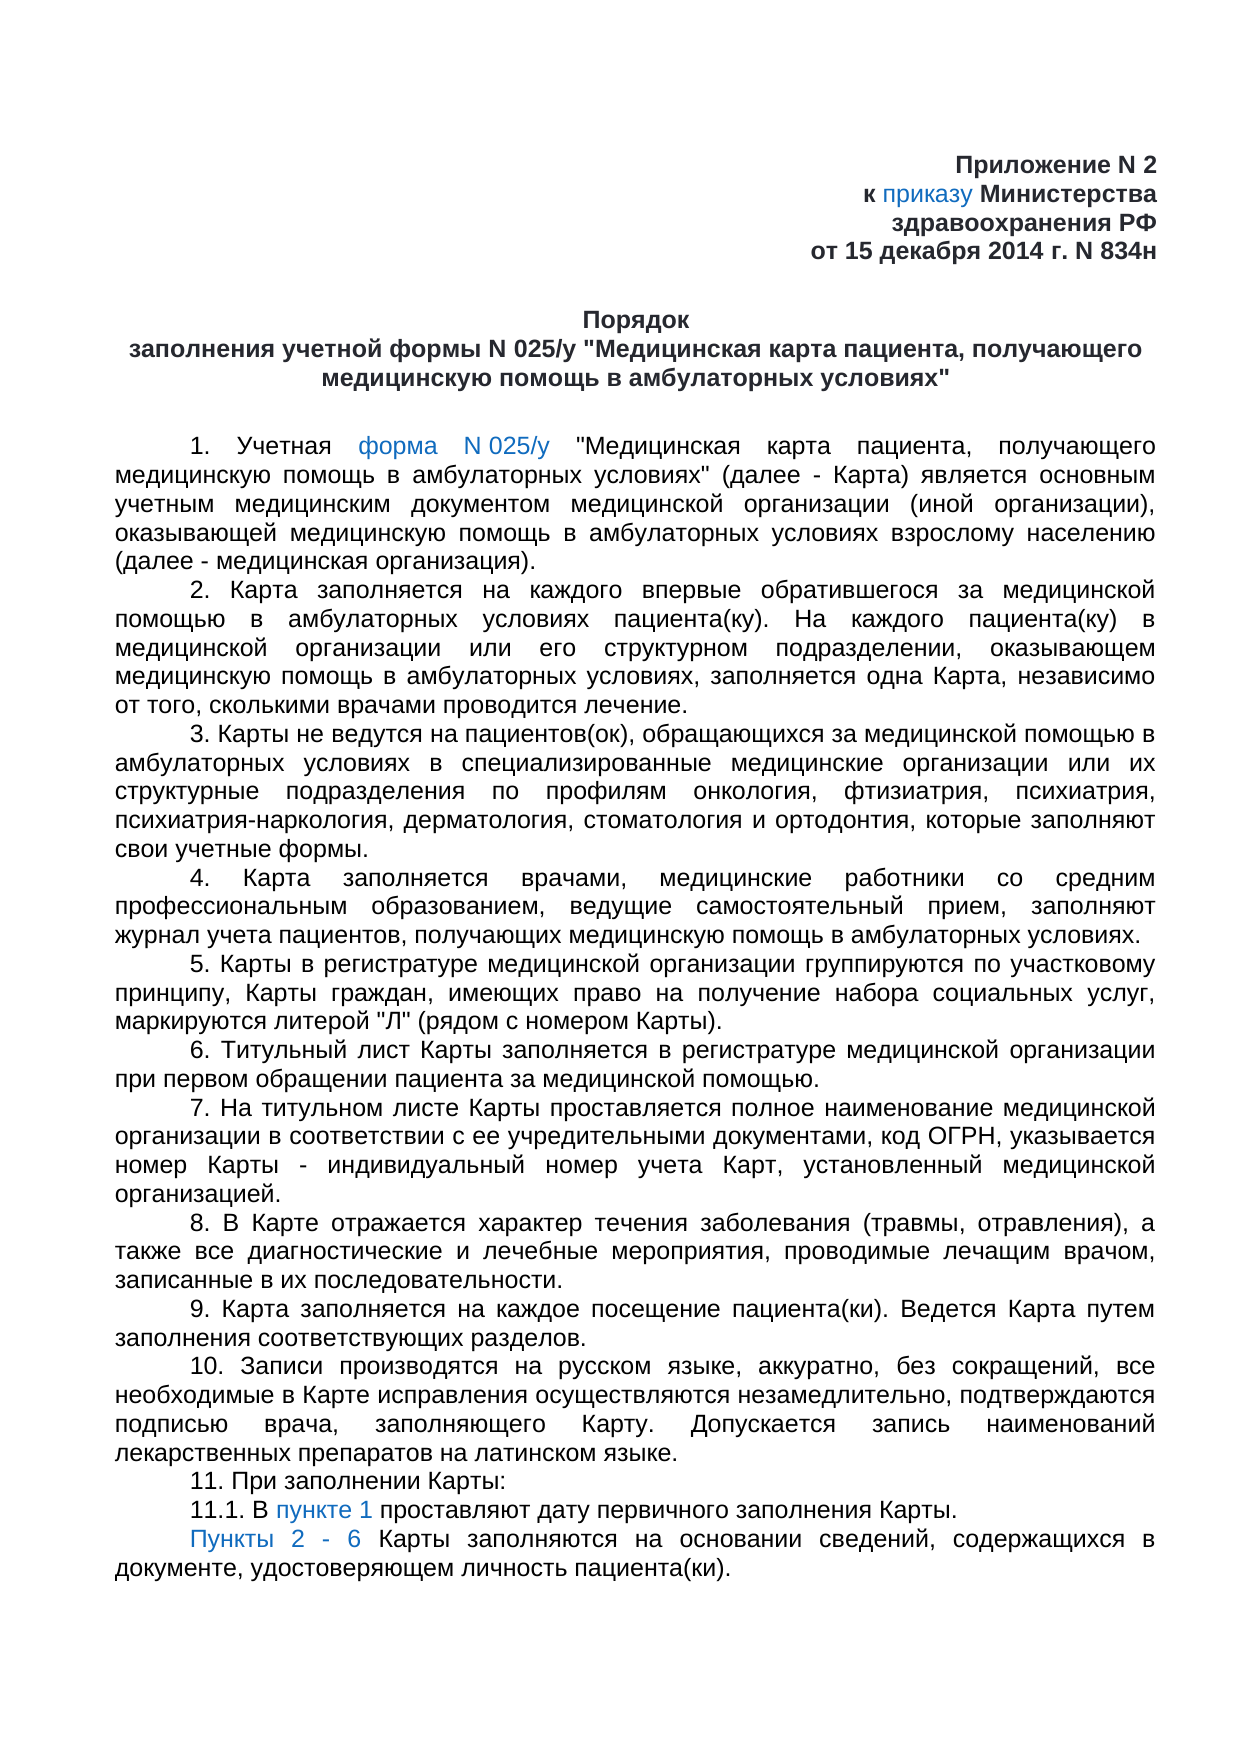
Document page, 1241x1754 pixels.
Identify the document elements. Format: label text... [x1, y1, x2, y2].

text 6. Титульный лист Карты заполняется в регистратуре медицинской организации при первом обращении пациента за медицинской помощью. [114, 1035, 1157, 1092]
text 11.1. В пункте 1 проставляют дату первичного заполнения Карты. [114, 1495, 1157, 1524]
text 1. Учетная форма N 025/у "Медицинская карта пациента, получающего медицинскую помощь в амбулаторных условиях" (далее - Карта) является основным учетным медицинским документом медицинской организации (иной организации), оказывающей медицинскую помощь в амбулаторных условиях взрослому населению (далее - медицинская организация). [114, 431, 1157, 575]
text Пункты 2 - 6 Карты заполняются на основании сведений, содержащихся в документе, удостоверяющем личность пациента(ки). [114, 1524, 1157, 1581]
text 9. Карта заполняется на каждое посещение пациента(ки). Ведется Карта путем заполнения соответствующих разделов. [114, 1294, 1157, 1351]
text 5. Карты в регистратуре медицинской организации группируются по участковому принципу, Карты граждан, имеющих право на получение набора социальных услуг, маркируются литерой "Л" (рядом с номером Карты). [114, 949, 1157, 1035]
text 8. В Карте отражается характер течения заболевания (травмы, отравления), а также все диагностические и лечебные мероприятия, проводимые лечащим врачом, записанные в их последовательности. [114, 1207, 1157, 1294]
text Приложение N 2 к приказу Министерства здравоохранения РФ от 15 декабря 2014 г. N 834н [114, 150, 1157, 265]
text 7. На титульном листе Карты проставляется полное наименование медицинской организации в соответствии с ее учредительными документами, код ОГРН, указывается номер Карты - индивидуальный номер учета Карт, установленный медицинской организацией. [114, 1092, 1157, 1207]
text 4. Карта заполняется врачами, медицинские работники со средним профессиональным образованием, ведущие самостоятельный прием, заполняют журнал учета пациентов, получающих медицинскую помощь в амбулаторных условиях. [114, 862, 1157, 949]
text 2. Карта заполняется на каждого впервые обратившегося за медицинской помощью в амбулаторных условиях пациента(ку). На каждого пациента(ку) в медицинской организации или его структурном подразделении, оказывающем медицинскую помощь в амбулаторных условиях, заполняется одна Карта, независимо от того, сколькими врачами проводится лечение. [114, 575, 1157, 719]
text 11. При заполнении Карты: [114, 1466, 1157, 1495]
text 3. Карты не ведутся на пациентов(ок), обращающихся за медицинской помощью в амбулаторных условиях в специализированные медицинские организации или их структурные подразделения по профилям онкология, фтизиатрия, психиатрия, психиатрия-наркология, дерматология, стоматология и ортодонтия, которые заполняют свои учетные формы. [114, 719, 1157, 862]
text 10. Записи производятся на русском языке, аккуратно, без сокращений, все необходимые в Карте исправления осуществляются незамедлительно, подтверждаются подписью врача, заполняющего Карту. Допускается запись наименований лекарственных препаратов на латинском языке. [114, 1351, 1157, 1466]
subtitle Порядок заполнения учетной формы N 025/у "Медицинская карта пациента, получающего медицинскую помощь в амбулаторных условиях" [114, 305, 1157, 391]
